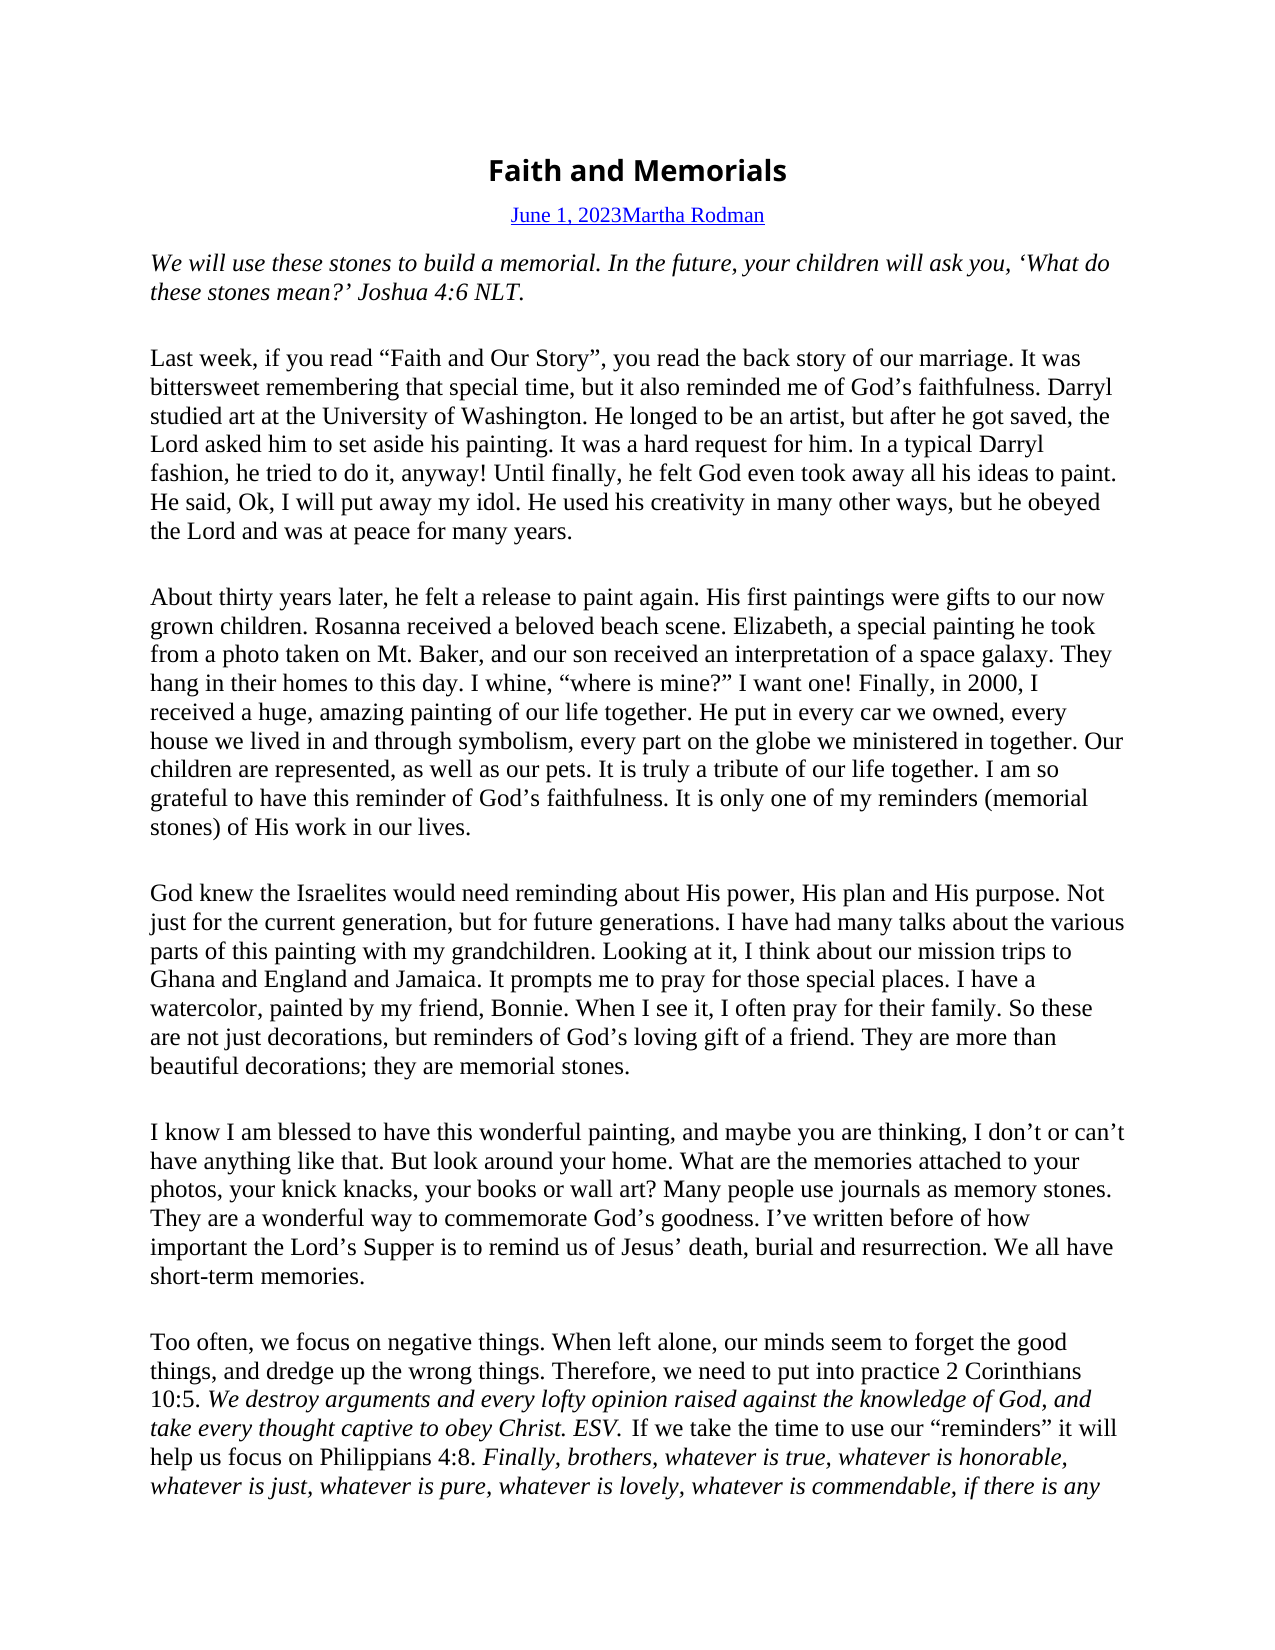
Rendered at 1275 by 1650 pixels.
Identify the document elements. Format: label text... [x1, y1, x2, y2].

text God knew the Israelites would need reminding about His power, His plan and His purpose. Not just for the current generation, but for future generations. I have had many talks about the various parts of this painting with my grandchildren. Looking at it, I think about our mission trips to Ghana and England and Jamaica. It prompts me to pray for those special places. I have a watercolor, painted by my friend, Bonnie. When I see it, I often pray for their family. So these are not just decorations, but reminders of God’s loving gift of a friend. They are more than beautiful decorations; they are memorial stones. [150, 878, 1125, 1079]
text Last week, if you read “Faith and Our Story”, you read the back story of our marriage. It was bittersweet remembering that special time, but it also reminded me of God’s faithfulness. Darryl studied art at the University of Washington. He longed to be an artist, but after he got saved, the Lord asked him to set aside his painting. It was a hard request for him. In a typical Darryl fashion, he tried to do it, anyway! Until finally, he felt God even took away all his ideas to paint. He said, Ok, I will put away my idol. He used his creativity in many other ways, but he obeyed the Lord and was at peace for many years. [150, 343, 1125, 544]
text I know I am blessed to have this wonderful painting, and maybe you are thinking, I don’t or can’t have anything like that. But look around your home. What are the memories attached to your photos, your knick knacks, your books or wall art? Many people use journals as memory stones. They are a wonderful way to commemorate God’s goodness. I’ve written before of how important the Lord’s Supper is to remind us of Jesus’ death, burial and resurrection. We all have short-term memories. [150, 1117, 1125, 1289]
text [150, 1327, 1125, 1499]
text Faith and Memorials [150, 150, 1125, 190]
text We will use these stones to build a memorial. In the future, your children will ask you, ‘What do these stones mean?’ Joshua 4:6 NLT. [150, 248, 1125, 306]
text June 1, 2023Martha Rodman [150, 202, 1125, 227]
text About thirty years later, he felt a release to paint again. His first paintings were gifts to our now grown children. Rosanna received a beloved beach scene. Elizabeth, a special painting he took from a photo taken on Mt. Baker, and our son received an interpretation of a space galaxy. They hang in their homes to this day. I whine, “where is mine?” I want one! Finally, in 2000, I received a huge, amazing painting of our life together. He put in every car we owned, every house we lived in and through symbolism, every part on the globe we ministered in together. Our children are represented, as well as our pets. It is truly a tribute of our life together. I am so grateful to have this reminder of God’s faithfulness. It is only one of my reminders (memorial stones) of His work in our lives. [150, 582, 1125, 841]
